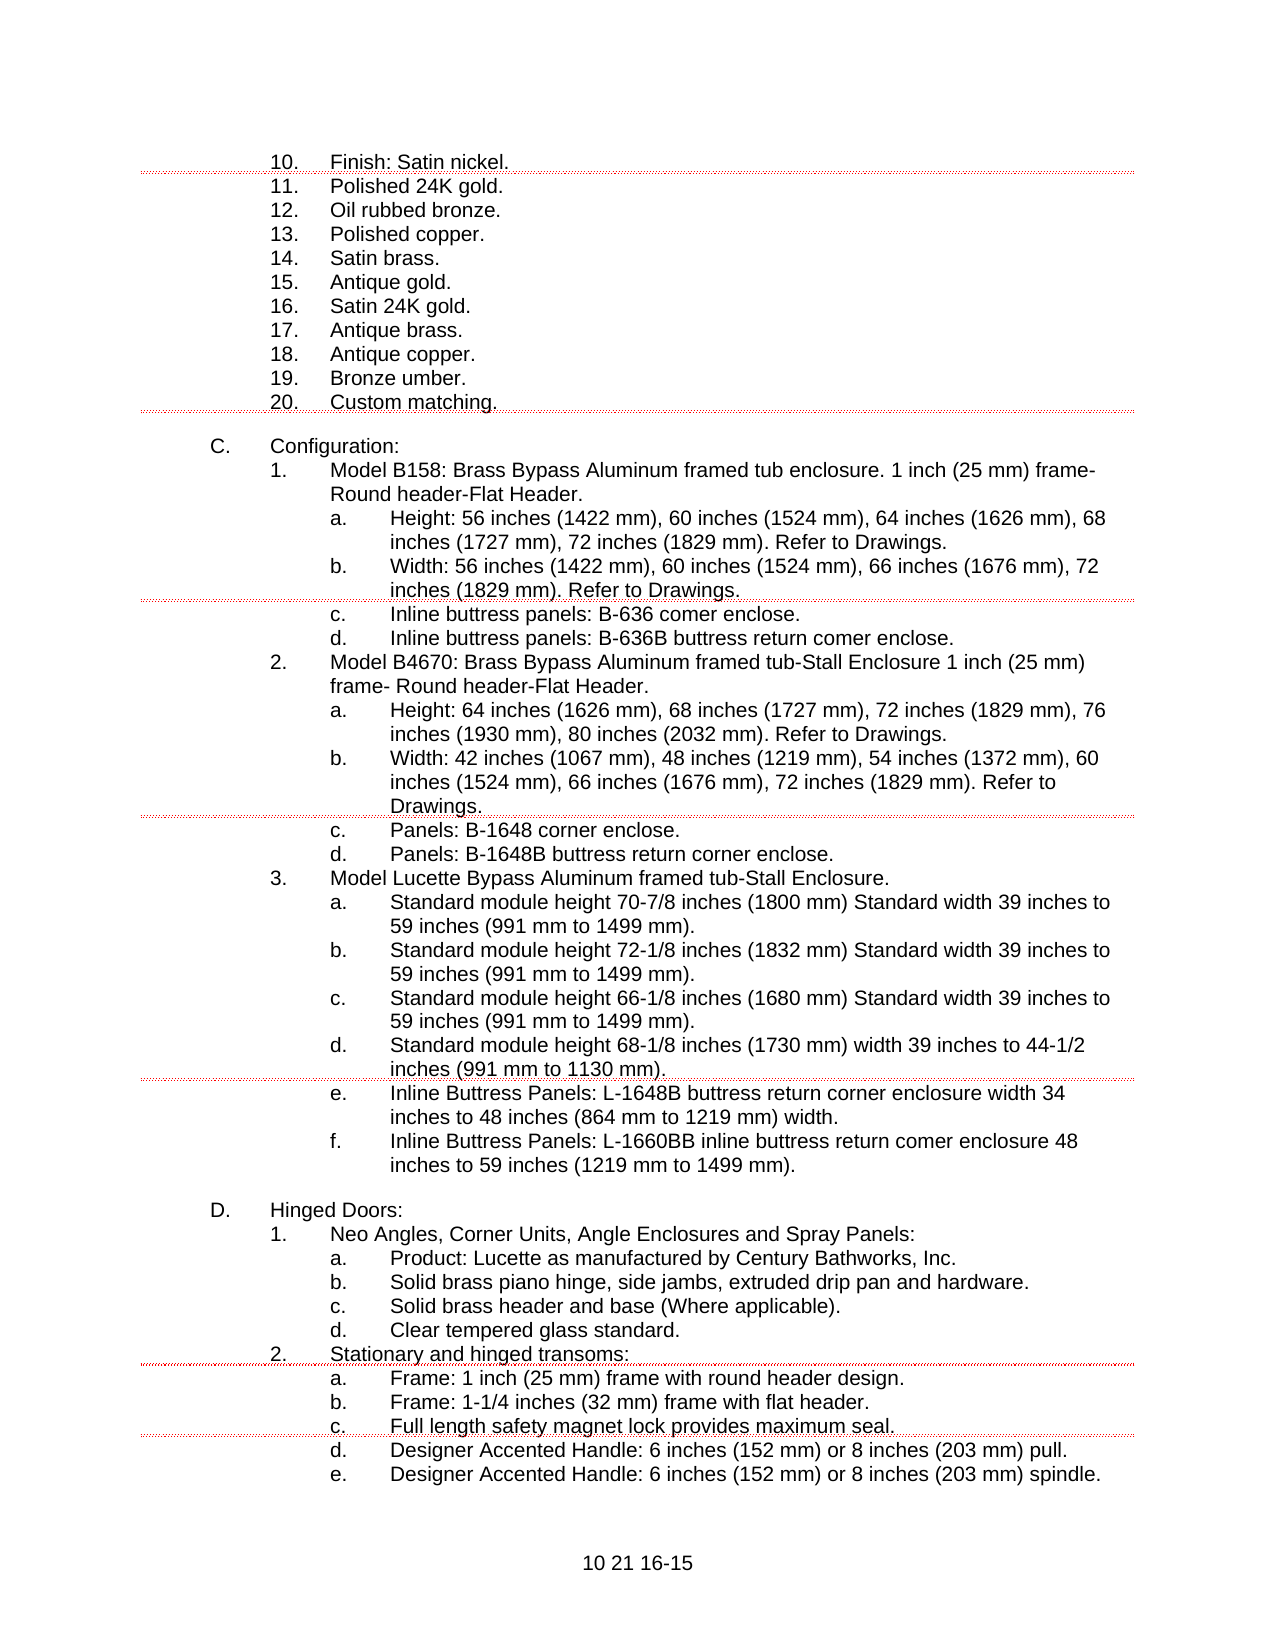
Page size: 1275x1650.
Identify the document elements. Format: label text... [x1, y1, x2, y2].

list Solid brass header and base (Where applicable). [330, 1294, 1125, 1318]
list Antique brass. [270, 318, 1125, 342]
list Polished 24K gold. [270, 174, 1125, 198]
list Solid brass piano hinge, side jambs, extruded drip pan and hardware. [330, 1270, 1125, 1294]
list Bronze umber. [270, 366, 1125, 389]
list Panels: B-1648 corner enclose. [330, 818, 1125, 842]
list Model B4670: Brass Bypass Aluminum framed tub-Stall Enclosure 1 inch (25 mm) frame- Round header-Flat Header. [270, 650, 1125, 698]
list Inline Buttress Panels: L-1648B buttress return corner enclosure width 34 inches to 48 inches (864 mm to 1219 mm) width. [330, 1081, 1125, 1129]
list Standard module height 66-1/8 inches (1680 mm) Standard width 39 inches to 59 inches (991 mm to 1499 mm). [330, 985, 1125, 1033]
list Product: Lucette as manufactured by Century Bathworks, Inc. [330, 1246, 1125, 1270]
list Hinged Doors: [210, 1198, 1125, 1222]
list Configuration: [210, 434, 1125, 458]
list Designer Accented Handle: 6 inches (152 mm) or 8 inches (203 mm) spindle. [330, 1461, 1125, 1485]
list Full length safety magnet lock provides maximum seal. [330, 1413, 1125, 1437]
list Polished copper. [270, 222, 1125, 246]
list Model Lucette Bypass Aluminum framed tub-Stall Enclosure. [270, 866, 1125, 889]
list Inline buttress panels: B-636B buttress return comer enclose. [330, 626, 1125, 650]
list Frame: 1-1/4 inches (32 mm) frame with flat header. [330, 1389, 1125, 1413]
list Height: 56 inches (1422 mm), 60 inches (1524 mm), 64 inches (1626 mm), 68 inches (1727 mm), 72 inches (1829 mm). Refer to Drawings. [330, 506, 1125, 554]
list Standard module height 72-1/8 inches (1832 mm) Standard width 39 inches to 59 inches (991 mm to 1499 mm). [330, 937, 1125, 985]
list Inline Buttress Panels: L-1660BB inline buttress return comer enclosure 48 inches to 59 inches (1219 mm to 1499 mm). [330, 1129, 1125, 1177]
list Model B158: Brass Bypass Aluminum framed tub enclosure. 1 inch (25 mm) frame- Round header-Flat Header. [270, 458, 1125, 506]
list Stationary and hinged transoms: [270, 1342, 1125, 1366]
list Satin brass. [270, 246, 1125, 270]
list Frame: 1 inch (25 mm) frame with round header design. [330, 1366, 1125, 1389]
list Inline buttress panels: B-636 comer enclose. [330, 602, 1125, 626]
list Standard module height 68-1/8 inches (1730 mm) width 39 inches to 44-1/2 inches (991 mm to 1130 mm). [330, 1033, 1125, 1081]
list Designer Accented Handle: 6 inches (152 mm) or 8 inches (203 mm) pull. [330, 1437, 1125, 1461]
list Standard module height 70-7/8 inches (1800 mm) Standard width 39 inches to 59 inches (991 mm to 1499 mm). [330, 889, 1125, 937]
list Height: 64 inches (1626 mm), 68 inches (1727 mm), 72 inches (1829 mm), 76 inches (1930 mm), 80 inches (2032 mm). Refer to Drawings. [330, 698, 1125, 746]
list Oil rubbed bronze. [270, 198, 1125, 222]
list Panels: B-1648B buttress return corner enclose. [330, 842, 1125, 866]
list Finish: Satin nickel. [270, 150, 1125, 174]
list Custom matching. [270, 389, 1125, 413]
list Clear tempered glass standard. [330, 1318, 1125, 1342]
list Satin 24K gold. [270, 294, 1125, 318]
list Width: 42 inches (1067 mm), 48 inches (1219 mm), 54 inches (1372 mm), 60 inches (1524 mm), 66 inches (1676 mm), 72 inches (1829 mm). Refer to Drawings. [330, 746, 1125, 818]
list Antique gold. [270, 270, 1125, 294]
list Width: 56 inches (1422 mm), 60 inches (1524 mm), 66 inches (1676 mm), 72 inches (1829 mm). Refer to Drawings. [330, 554, 1125, 602]
list Neo Angles, Corner Units, Angle Enclosures and Spray Panels: [270, 1222, 1125, 1246]
list Antique copper. [270, 342, 1125, 366]
